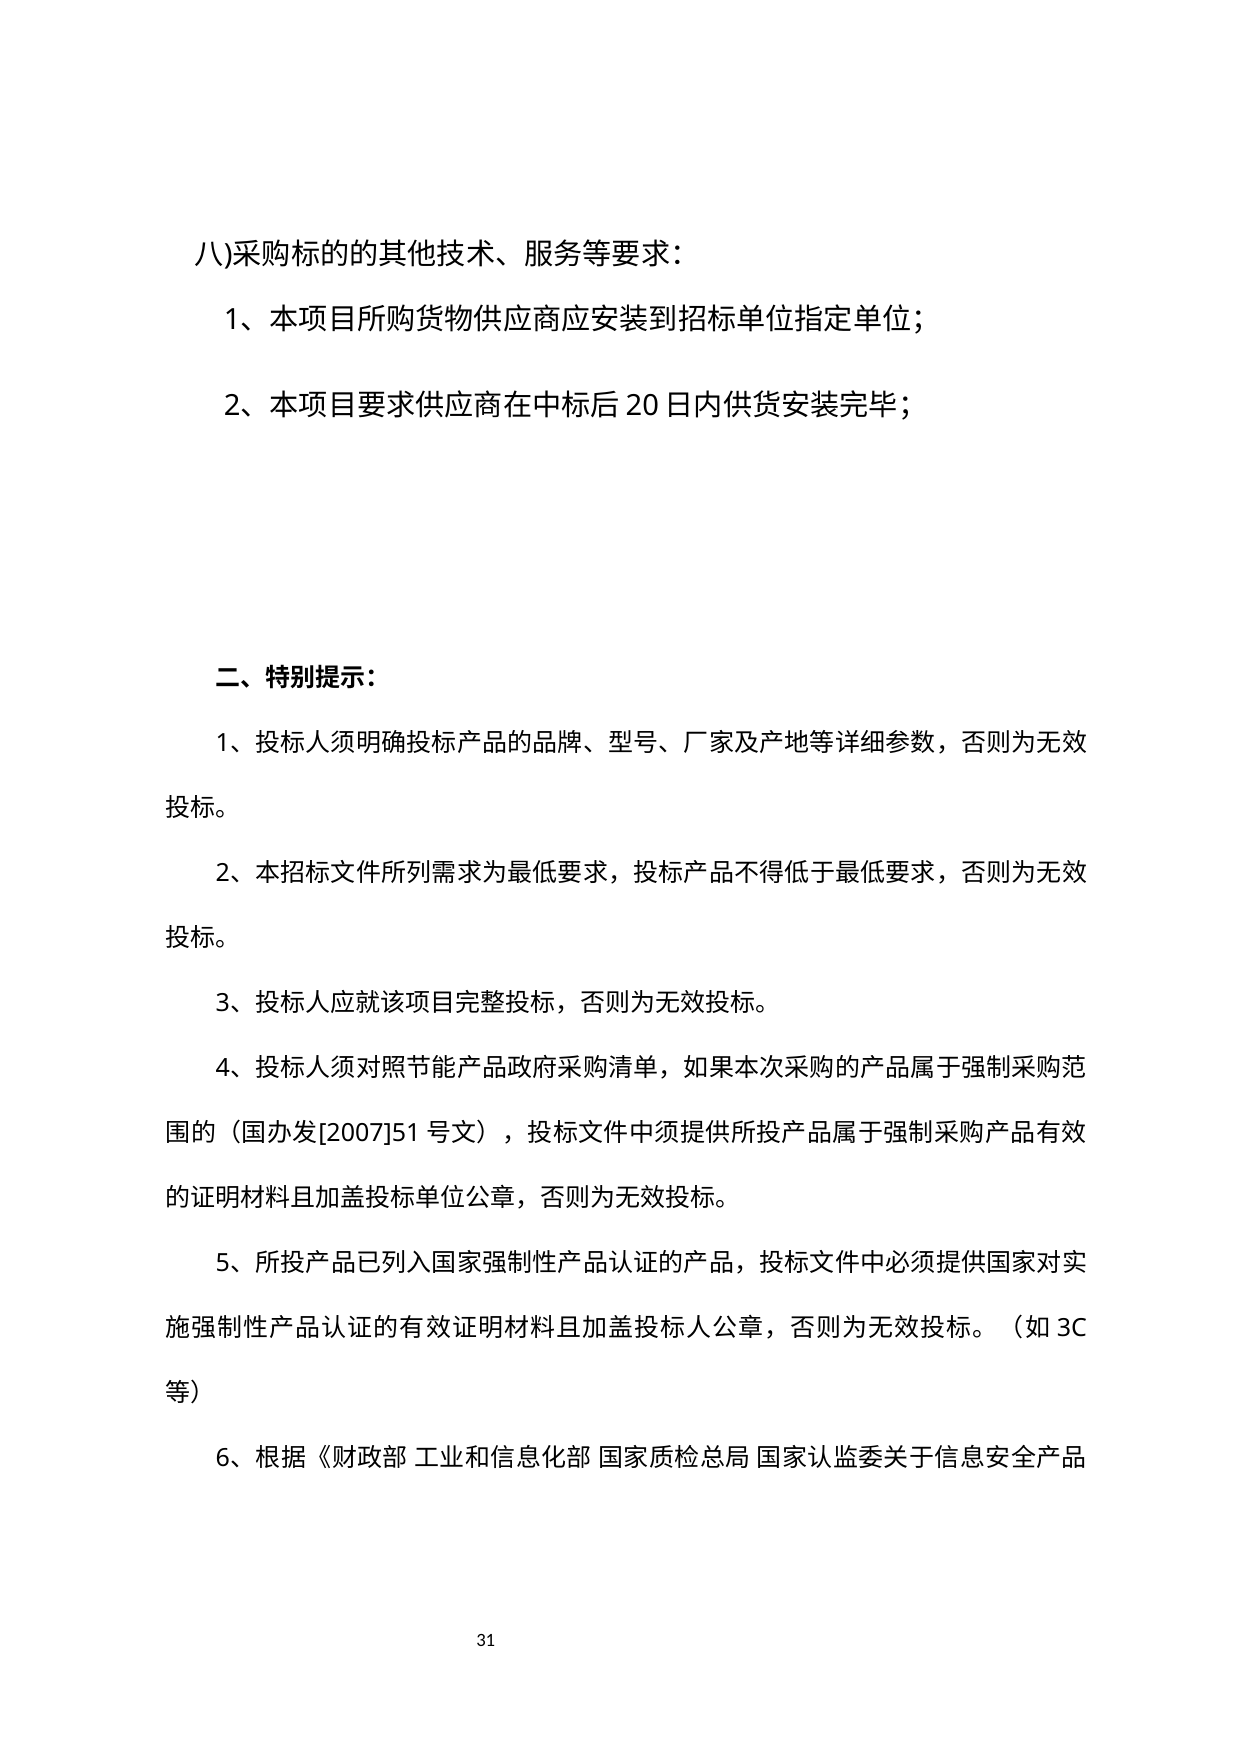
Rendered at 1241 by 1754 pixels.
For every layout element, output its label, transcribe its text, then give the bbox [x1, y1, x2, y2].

text 2、本项目要求供应商在中标后20日内供货安装完毕； [165, 371, 1087, 436]
list 二、特别提示： [165, 643, 1087, 708]
text 1、投标人须明确投标产品的品牌、型号、厂家及产地等详细参数，否则为无效投标。 [165, 708, 1087, 838]
text 2、本招标文件所列需求为最低要求，投标产品不得低于最低要求，否则为无效投标。 [165, 838, 1087, 968]
text 八)采购标的的其他技术、服务等要求： [165, 219, 1087, 284]
text 4、投标人须对照节能产品政府采购清单，如果本次采购的产品属于强制采购范围的（国办发[2007]51号文），投标文件中须提供所投产品属于强制采购产品有效的证明材料且加盖投标单位公章，否则为无效投标。 [165, 1033, 1087, 1228]
list 1、本项目所购货物供应商应安装到招标单位指定单位； [165, 284, 1087, 349]
text 3、投标人应就该项目完整投标，否则为无效投标。 [165, 968, 1087, 1033]
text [165, 1423, 1087, 1488]
text 5、所投产品已列入国家强制性产品认证的产品，投标文件中必须提供国家对实施强制性产品认证的有效证明材料且加盖投标人公章，否则为无效投标。（如3C等） [165, 1228, 1087, 1423]
